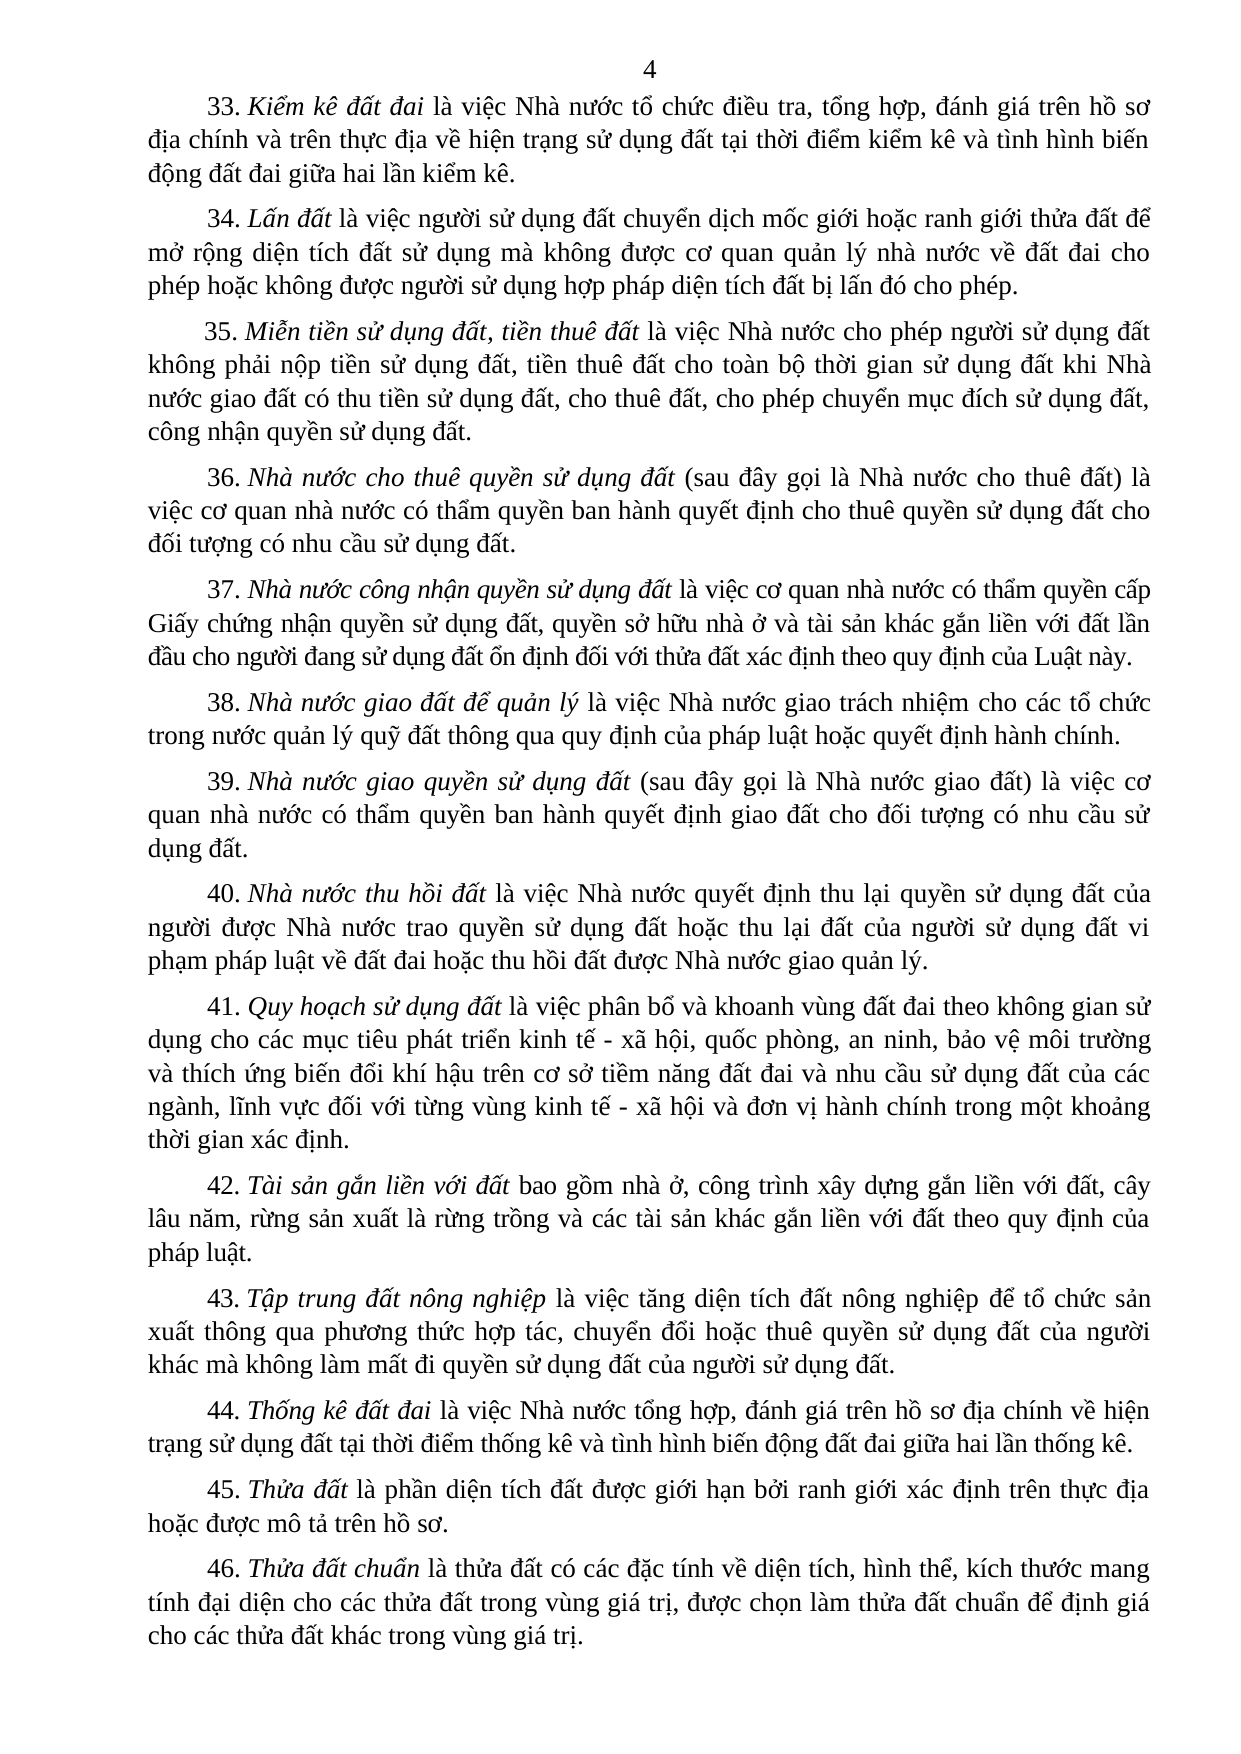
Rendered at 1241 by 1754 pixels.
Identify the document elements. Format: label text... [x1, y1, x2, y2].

list Miễn tiền sử dụng đất, tiền thuê đất là việc Nhà nước cho phép người sử dụng đất không phải nộp tiền sử dụng đất, tiền thuê đất cho toàn bộ thời gian sử dụng đất khi Nhà nước giao đất có thu tiền sử dụng đất, cho thuê đất, cho phép chuyển mục đích sử dụng đất, công nhận quyền sử dụng đất. [148, 314, 1152, 447]
list Nhà nước giao đất để quản lý là việc Nhà nước giao trách nhiệm cho các tổ chức trong nước quản lý quỹ đất thông qua quy định của pháp luật hoặc quyết định hành chính. [148, 684, 1152, 751]
list Nhà nước thu hồi đất là việc Nhà nước quyết định thu lại quyền sử dụng đất của người được Nhà nước trao quyền sử dụng đất hoặc thu lại đất của người sử dụng đất vi phạm pháp luật về đất đai hoặc thu hồi đất được Nhà nước giao quản lý. [148, 876, 1152, 976]
list Tài sản gắn liền với đất bao gồm nhà ở, công trình xây dựng gắn liền với đất, cây lâu năm, rừng sản xuất là rừng trồng và các tài sản khác gắn liền với đất theo quy định của pháp luật. [148, 1168, 1152, 1268]
list Thửa đất là phần diện tích đất được giới hạn bởi ranh giới xác định trên thực địa hoặc được mô tả trên hồ sơ. [148, 1472, 1152, 1539]
list Nhà nước công nhận quyền sử dụng đất là việc cơ quan nhà nước có thẩm quyền cấp Giấy chứng nhận quyền sử dụng đất, quyền sở hữu nhà ở và tài sản khác gắn liền với đất lần đầu cho người đang sử dụng đất ổn định đối với thửa đất xác định theo quy định của Luật này. [148, 572, 1152, 672]
list Thửa đất chuẩn là thửa đất có các đặc tính về diện tích, hình thể, kích thước mang tính đại diện cho các thửa đất trong vùng giá trị, được chọn làm thửa đất chuẩn để định giá cho các thửa đất khác trong vùng giá trị. [148, 1551, 1152, 1651]
list Quy hoạch sử dụng đất là việc phân bổ và khoanh vùng đất đai theo không gian sử dụng cho các mục tiêu phát triển kinh tế - xã hội, quốc phòng, an ninh, bảo vệ môi trường và thích ứng biến đổi khí hậu trên cơ sở tiềm năng đất đai và nhu cầu sử dụng đất của các ngành, lĩnh vực đối với từng vùng kinh tế - xã hội và đơn vị hành chính trong một khoảng thời gian xác định. [148, 989, 1152, 1155]
list Kiểm kê đất đai là việc Nhà nước tổ chức điều tra, tổng hợp, đánh giá trên hồ sơ địa chính và trên thực địa về hiện trạng sử dụng đất tại thời điểm kiểm kê và tình hình biến động đất đai giữa hai lần kiểm kê. [148, 89, 1152, 189]
list Tập trung đất nông nghiệp là việc tăng diện tích đất nông nghiệp để tổ chức sản xuất thông qua phương thức hợp tác, chuyển đổi hoặc thuê quyền sử dụng đất của người khác mà không làm mất đi quyền sử dụng đất của người sử dụng đất. [148, 1280, 1152, 1380]
list Lấn đất là việc người sử dụng đất chuyển dịch mốc giới hoặc ranh giới thửa đất để mở rộng diện tích đất sử dụng mà không được cơ quan quản lý nhà nước về đất đai cho phép hoặc không được người sử dụng hợp pháp diện tích đất bị lấn đó cho phép. [148, 201, 1152, 301]
list Nhà nước cho thuê quyền sử dụng đất (sau đây gọi là Nhà nước cho thuê đất) là việc cơ quan nhà nước có thẩm quyền ban hành quyết định cho thuê quyền sử dụng đất cho đối tượng có nhu cầu sử dụng đất. [148, 459, 1152, 559]
list Nhà nước giao quyền sử dụng đất (sau đây gọi là Nhà nước giao đất) là việc cơ quan nhà nước có thẩm quyền ban hành quyết định giao đất cho đối tượng có nhu cầu sử dụng đất. [148, 764, 1152, 864]
list Thống kê đất đai là việc Nhà nước tổng hợp, đánh giá trên hồ sơ địa chính về hiện trạng sử dụng đất tại thời điểm thống kê và tình hình biến động đất đai giữa hai lần thống kê. [148, 1393, 1152, 1459]
